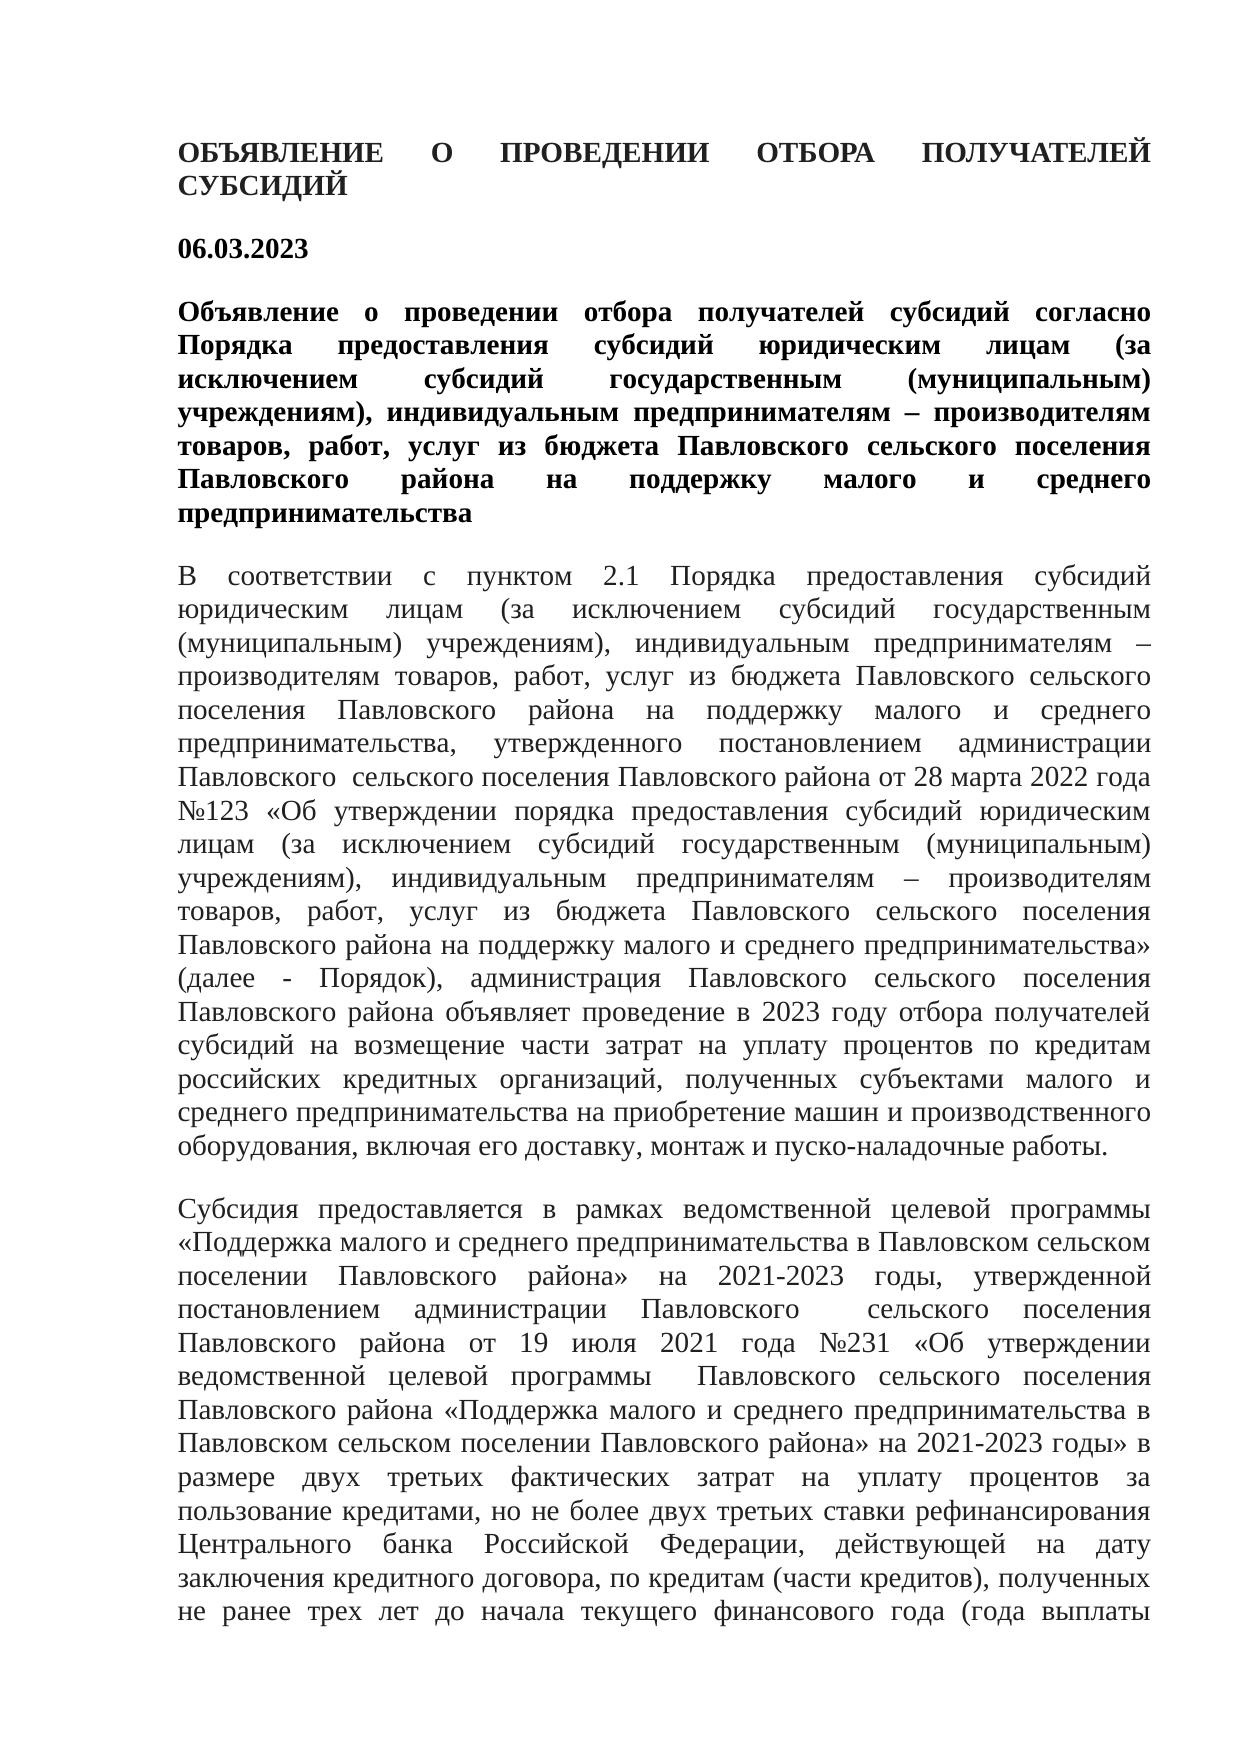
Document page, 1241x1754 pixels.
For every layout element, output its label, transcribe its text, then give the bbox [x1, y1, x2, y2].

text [177, 1191, 1152, 1627]
text Объявление о проведении отбора получателей субсидий согласно Порядка предоставления субсидий юридическим лицам (за исключением субсидий государственным (муниципальным) учреждениям), индивидуальным предпринимателям – производителям товаров, работ, услуг из бюджета Павловского сельского поселения Павловского района на поддержку малого и среднего предпринимательства [177, 294, 1152, 529]
text 06.03.2023 [177, 231, 1152, 265]
text ОБЪЯВЛЕНИе О ПРОВЕДЕНИИ ОТБОРА ПОЛУЧАТЕЛЕЙ СУБСИДИЙ [177, 135, 1152, 202]
text В соответствии с пунктом 2.1 Порядка предоставления субсидий юридическим лицам (за исключением субсидий государственным (муниципальным) учреждениям), индивидуальным предпринимателям – производителям товаров, работ, услуг из бюджета Павловского сельского поселения Павловского района на поддержку малого и среднего предпринимательства, утвержденного постановлением администрации Павловского сельского поселения Павловского района от 28 марта 2022 года №123 «Об утверждении порядка предоставления субсидий юридическим лицам (за исключением субсидий государственным (муниципальным) учреждениям), индивидуальным предпринимателям – производителям товаров, работ, услуг из бюджета Павловского сельского поселения Павловского района на поддержку малого и среднего предпринимательства» (далее - Порядок), администрация Павловского сельского поселения Павловского района объявляет проведение в 2023 году отбора получателей субсидий на возмещение части затрат на уплату процентов по кредитам российских кредитных организаций, полученных субъектами малого и среднего предпринимательства на приобретение машин и производственного оборудования, включая его доставку, монтаж и пуско-наладочные работы. [177, 558, 1152, 1162]
